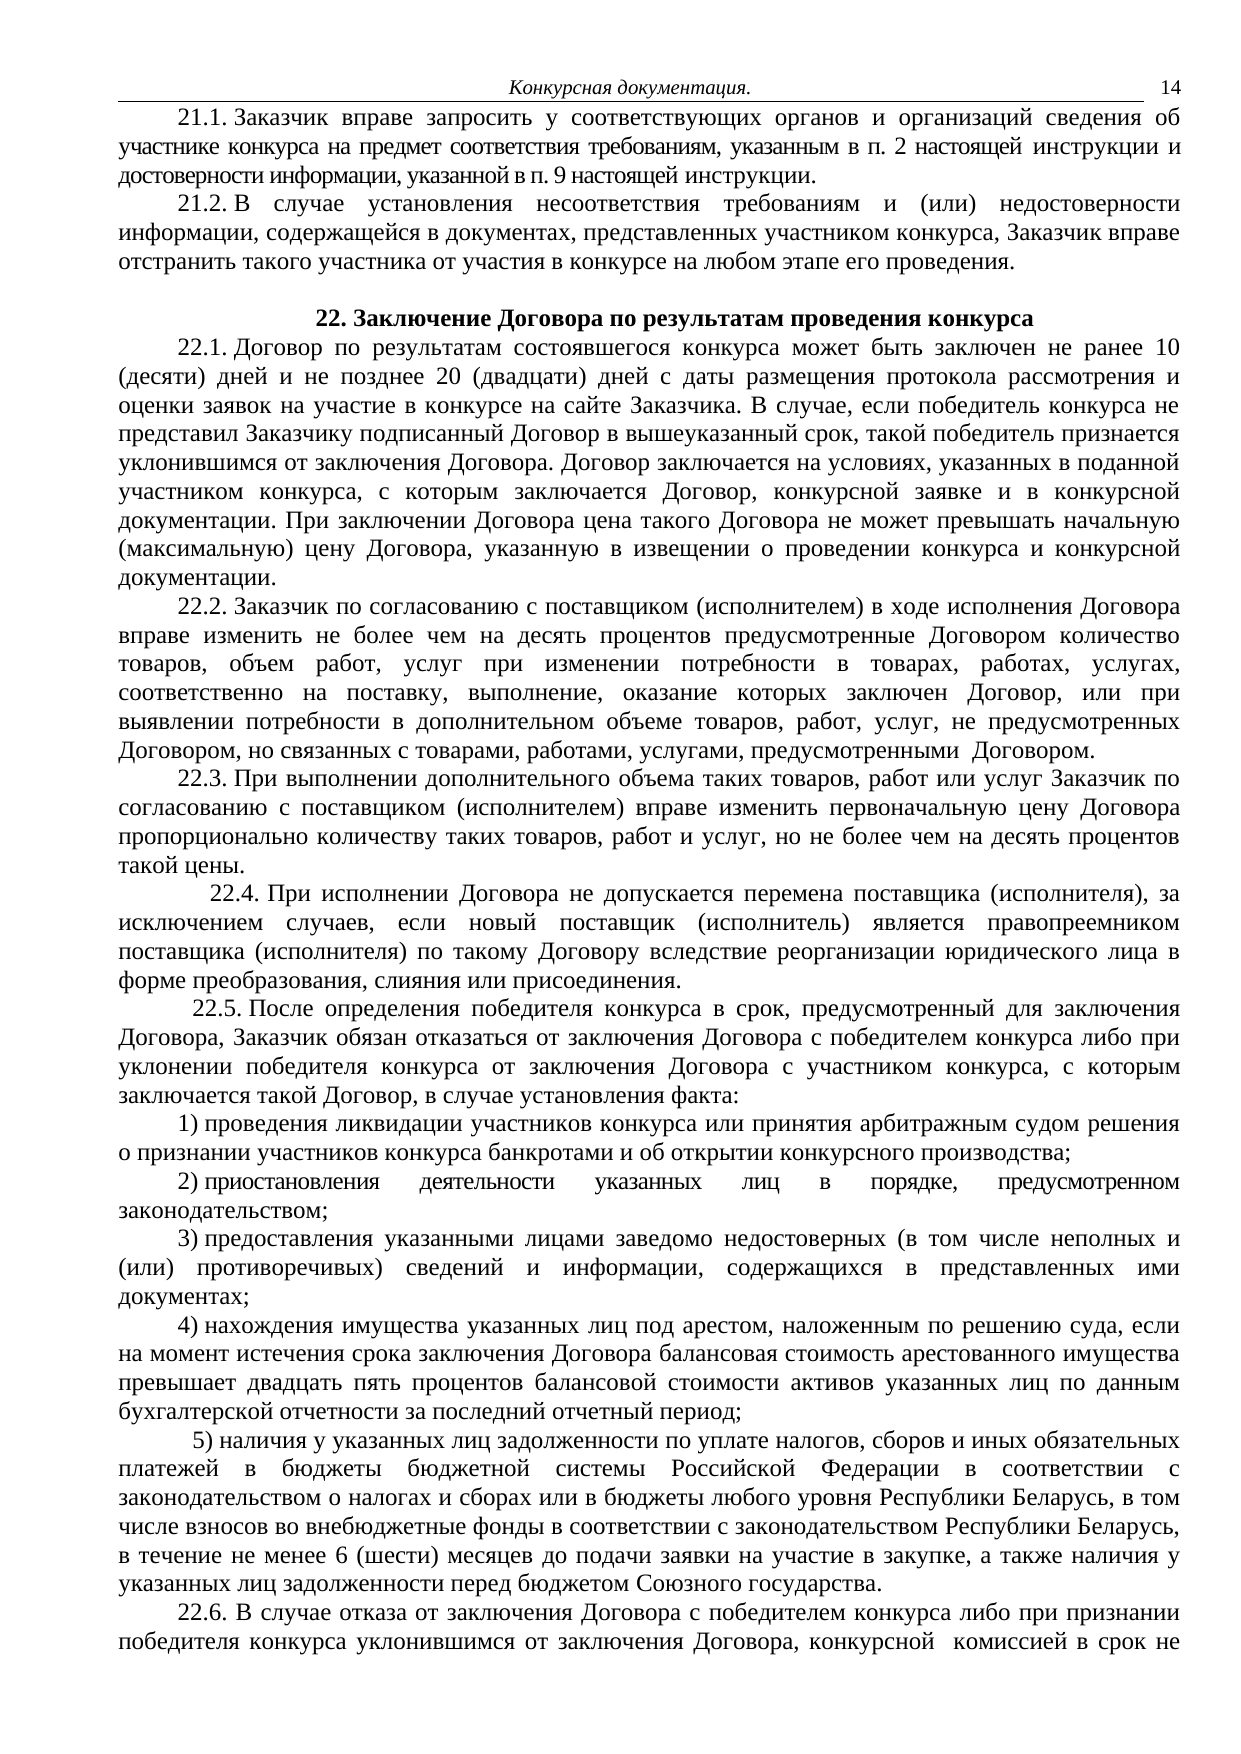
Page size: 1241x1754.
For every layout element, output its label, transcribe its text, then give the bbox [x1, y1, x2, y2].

text 4) нахождения имущества указанных лиц под арестом, наложенным по решению суда, если на момент истечения срока заключения Договора балансовая стоимость арестованного имущества превышает двадцать пять процентов балансовой стоимости активов указанных лиц по данным бухгалтерской отчетности за последний отчетный период; [118, 1310, 1181, 1425]
text 2) приостановления деятельности указанных лиц в порядке, предусмотренном законодательством; [118, 1166, 1181, 1223]
text 22.1. Договор по результатам состоявшегося конкурса может быть заключен не ранее 10 (десяти) дней и не позднее 20 (двадцати) дней с даты размещения протокола рассмотрения и оценки заявок на участие в конкурсе на сайте Заказчика. В случае, если победитель конкурса не представил Заказчику подписанный Договор в вышеуказанный срок, такой победитель признается уклонившимся от заключения Договора. Договор заключается на условиях, указанных в поданной участником конкурса, с которым заключается Договор, конкурсной заявке и в конкурсной документации. При заключении Договора цена такого Договора не может превышать начальную (максимальную) цену Договора, указанную в извещении о проведении конкурса и конкурсной документации. [118, 332, 1181, 591]
text 22.5. После определения победителя конкурса в срок, предусмотренный для заключения Договора, Заказчик обязан отказаться от заключения Договора с победителем конкурса либо при уклонении победителя конкурса от заключения Договора с участником конкурса, с которым заключается такой Договор, в случае установления факта: [118, 993, 1181, 1108]
text 1) проведения ликвидации участников конкурса или принятия арбитражным судом решения о признании участников конкурса банкротами и об открытии конкурсного производства; [118, 1108, 1181, 1166]
text 22.2. Заказчик по согласованию с поставщиком (исполнителем) в ходе исполнения Договора вправе изменить не более чем на десять процентов предусмотренные Договором количество товаров, объем работ, услуг при изменении потребности в товарах, работах, услугах, соответственно на поставку, выполнение, оказание которых заключен Договор, или при выявлении потребности в дополнительном объеме товаров, работ, услуг, не предусмотренных Договором, но связанных с товарами, работами, услугами, предусмотренными Договором. [118, 591, 1181, 763]
text 21.2. В случае установления несоответствия требованиям и (или) недостоверности информации, содержащейся в документах, представленных участником конкурса, Заказчик вправе отстранить такого участника от участия в конкурсе на любом этапе его проведения. [118, 188, 1181, 275]
text 22.4. При исполнении Договора не допускается перемена поставщика (исполнителя), за исключением случаев, если новый поставщик (исполнитель) является правопреемником поставщика (исполнителя) по такому Договору вследствие реорганизации юридического лица в форме преобразования, слияния или присоединения. [118, 878, 1181, 993]
text 21.1. Заказчик вправе запросить у соответствующих органов и организаций сведения об участнике конкурса на предмет соответствия требованиям, указанным в п. 2 настоящей инструкции и достоверности информации, указанной в п. 9 настоящей инструкции. [118, 102, 1181, 188]
text 3) предоставления указанными лицами заведомо недостоверных (в том числе неполных и (или) противоречивых) сведений и информации, содержащихся в представленных ими документах; [118, 1223, 1181, 1310]
text 5) наличия у указанных лиц задолженности по уплате налогов, сборов и иных обязательных платежей в бюджеты бюджетной системы Российской Федерации в соответствии с законодательством о налогах и сборах или в бюджеты любого уровня Республики Беларусь, в том числе взносов во внебюджетные фонды в соответствии с законодательством Республики Беларусь, в течение не менее 6 (шести) месяцев до подачи заявки на участие в закупке, а также наличия у указанных лиц задолженности перед бюджетом Союзного государства. [118, 1425, 1181, 1597]
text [118, 1597, 1181, 1655]
text 22. Заключение Договора по результатам проведения конкурса [168, 303, 1181, 332]
text 22.3. При выполнении дополнительного объема таких товаров, работ или услуг Заказчик по согласованию с поставщиком (исполнителем) вправе изменить первоначальную цену Договора пропорционально количеству таких товаров, работ и услуг, но не более чем на десять процентов такой цены. [118, 763, 1181, 878]
